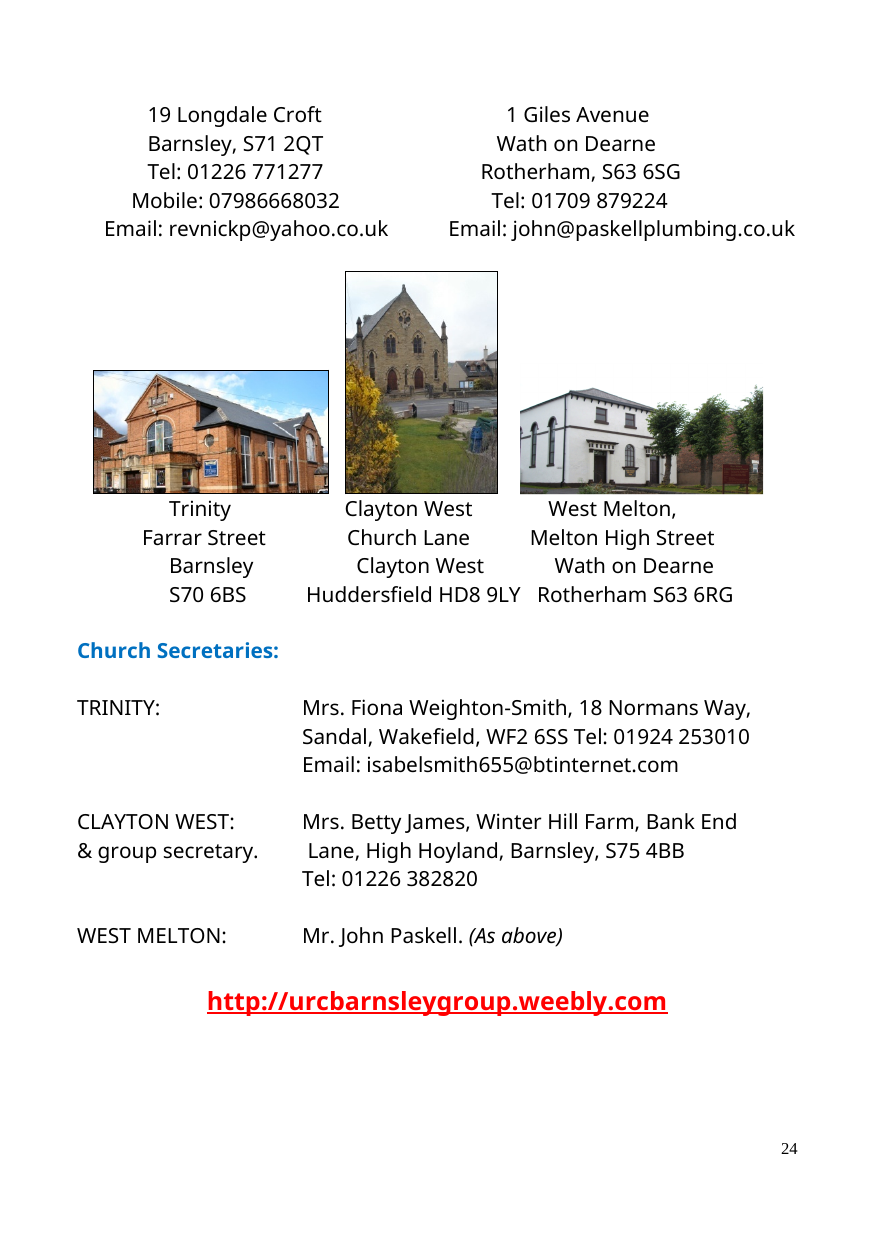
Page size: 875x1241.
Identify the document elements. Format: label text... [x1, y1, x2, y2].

text http://urcbarnsleygroup.weebly.com [77, 983, 797, 1018]
text & group secretary. Lane, High Hoyland, Barnsley, S75 4BB [77, 836, 797, 864]
text Tel: 01226 382820 [77, 864, 797, 893]
picture [346, 272, 497, 493]
text Email: isabelsmith655@btinternet.com [77, 750, 797, 779]
text Email: revnickp@yahoo.co.uk Email: john@paskellplumbing.co.uk [77, 214, 797, 243]
text Tel: 01226 771277 [77, 157, 797, 186]
text Barnsley Clayton West Wath on Dearne [77, 551, 797, 580]
text CLAYTON WEST: Mrs. Betty James, Winter Hill Farm, Bank End [77, 807, 797, 836]
text TRINITY: Mrs. Fiona Weighton-Smith, , Sandal, Tel: 01924 253010 [77, 693, 797, 750]
text Church Secretaries: [77, 637, 797, 665]
picture [94, 371, 328, 493]
text Farrar Street Church Lane Melton High Street [77, 523, 797, 551]
text , S71 2QT Wath on Dearne [77, 129, 797, 157]
text WEST MELTON: Mr. John Paskell. (As above) [77, 921, 797, 949]
text 19 Longdale Croft [77, 100, 797, 129]
text Trinity Clayton West West Melton, [77, 494, 797, 523]
text : 07986668032 Tel: 01709 879224 [77, 186, 797, 214]
text S70 6BS Huddersfield HD8 9LY Rotherham S63 6RG [77, 580, 797, 608]
